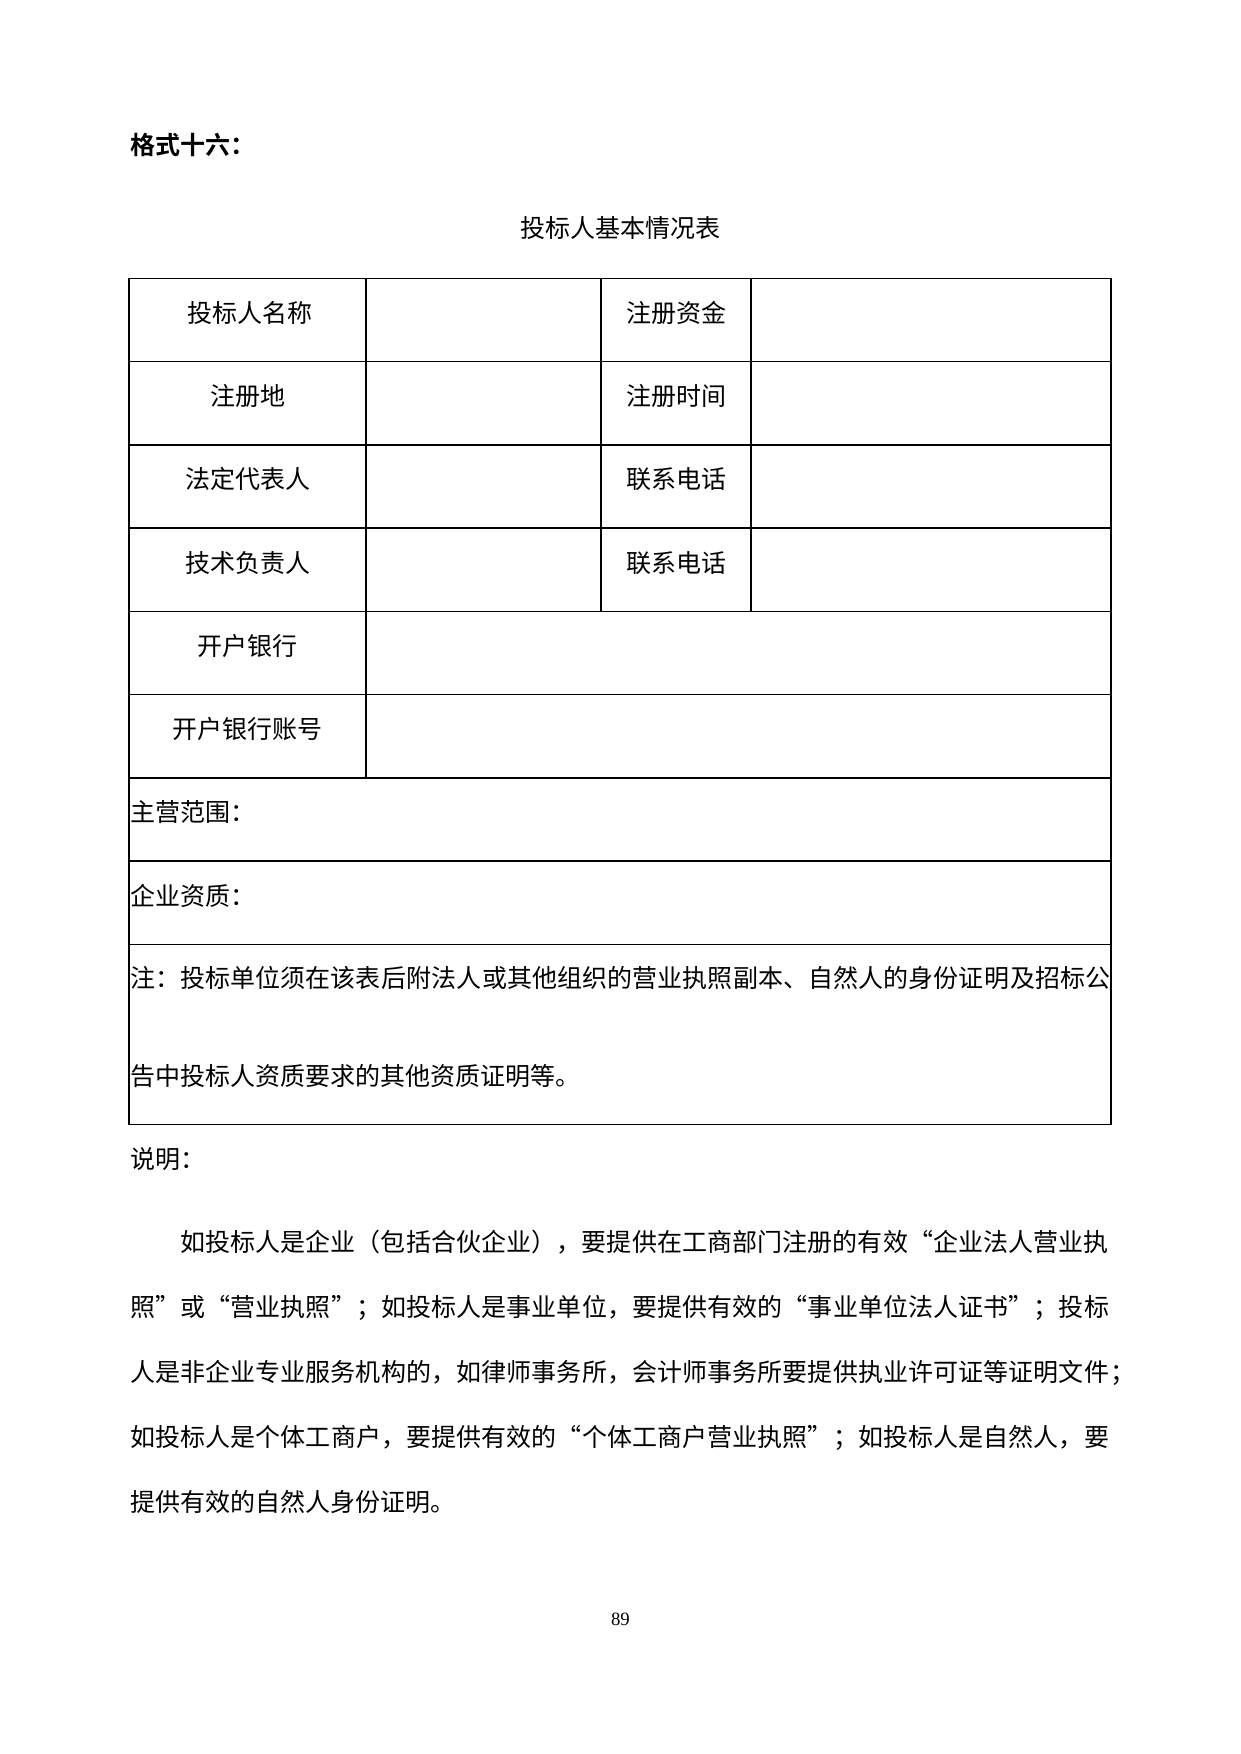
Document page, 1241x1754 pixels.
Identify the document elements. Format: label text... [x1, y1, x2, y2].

text 投标人基本情况表 [130, 194, 1110, 259]
table_cell 技术负责人 [130, 529, 365, 611]
table_cell 联系电话 [602, 446, 750, 527]
table_cell [367, 446, 600, 527]
table_cell [367, 695, 1110, 777]
table_cell 企业资质： [130, 862, 1110, 943]
table_header 投标人名称 [130, 279, 365, 361]
table_cell 开户银行 [130, 612, 365, 694]
table_cell 法定代表人 [130, 446, 365, 527]
text 说明： [130, 1125, 1110, 1190]
table_cell 注册地 [130, 362, 365, 444]
table_header [367, 279, 600, 361]
table_cell 联系电话 [602, 529, 750, 611]
text 如投标人是企业（包括合伙企业），要提供在工商部门注册的有效“企业法人营业执照”或“营业执照”；如投标人是事业单位，要提供有效的“事业单位法人证书”；投标人是非企业专业服务机构的，如律师事务所，会计师事务所要提供执业许可证等证明文件；如投标人是个体工商户，要提供有效的“个体工商户营业执照”；如投标人是自然人，要提供有效的自然人身份证明。 [130, 1208, 1110, 1533]
table_cell [752, 529, 1110, 611]
table_cell 注：投标单位须在该表后附法人或其他组织的营业执照副本、自然人的身份证明及招标公告中投标人资质要求的其他资质证明等。 [130, 945, 1110, 1124]
text 格式十六： [130, 111, 1110, 176]
table_cell [367, 612, 1110, 694]
table_cell [367, 529, 600, 611]
table_cell [367, 362, 600, 444]
table_header [752, 279, 1110, 361]
table_cell 开户银行账号 [130, 695, 365, 777]
table_cell [752, 362, 1110, 444]
table_cell 主营范围： [130, 779, 1110, 860]
table_cell [752, 446, 1110, 527]
table_cell 注册时间 [602, 362, 750, 444]
table_header 注册资金 [602, 279, 750, 361]
